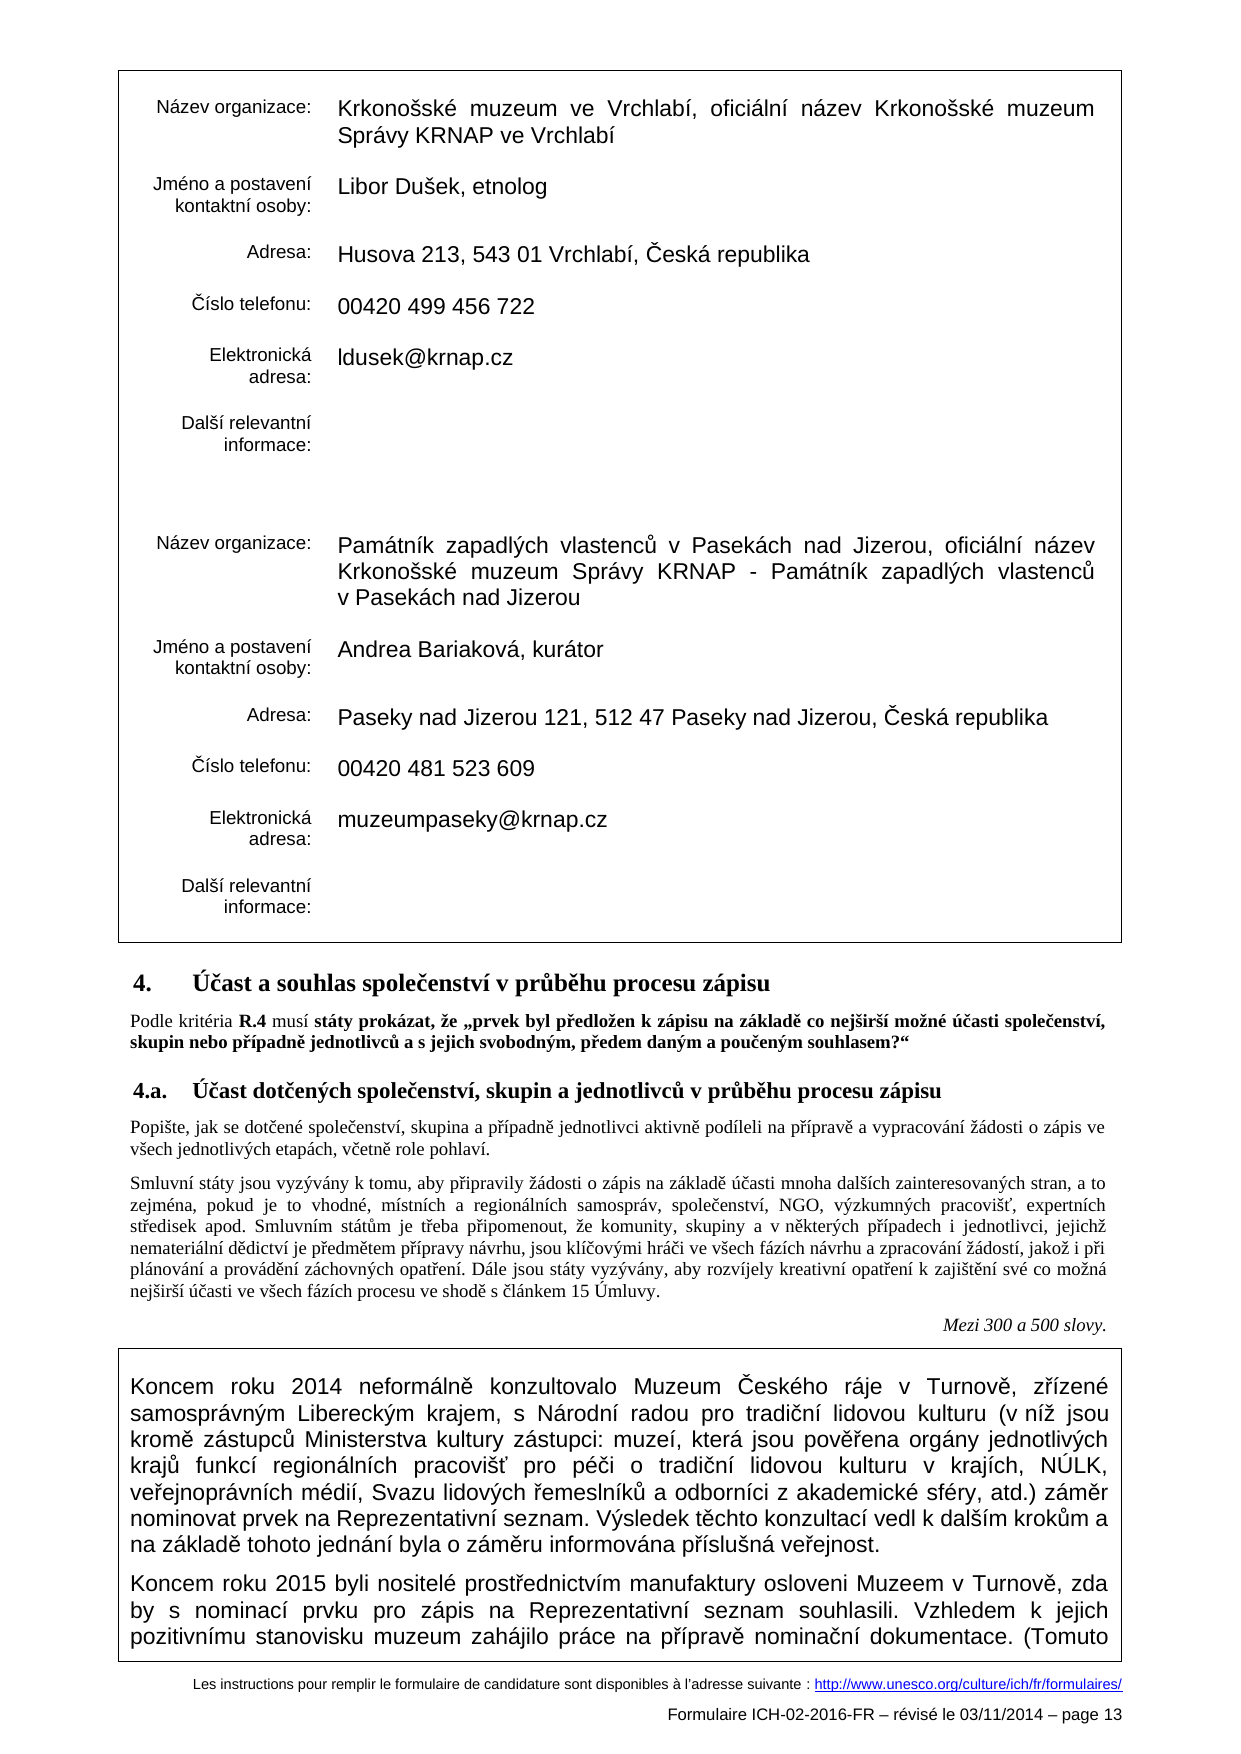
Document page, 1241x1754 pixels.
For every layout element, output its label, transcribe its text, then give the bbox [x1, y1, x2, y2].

table_cell 4.a. Účast dotčených společenství, skupin a jednotlivců v průběhu procesu zápisu Popište, jak se dotčené společenství, skupina a případně jednotlivci aktivně podíleli na přípravě a vypracování žádosti o zápis ve všech jednotlivých etapách, včetně role pohlaví. Smluvní státy jsou vyzývány k tomu, aby připravily žádosti o zápis na základě účasti mnoha dalších zainteresovaných stran, a to zejména, pokud je to vhodné, místních a regionálních samospráv, společenství, NGO, výzkumných pracovišť, expertních středisek apod. Smluvním státům je třeba připomenout, že komunity, skupiny a v některých případech i jednotlivci, jejichž nemateriální dědictví je předmětem přípravy návrhu, jsou klíčovými hráči ve všech fázích návrhu a zpracování žádostí, jakož i při plánování a provádění záchovných opatření. Dále jsou státy vyzývány, aby rozvíjely kreativní opatření k zajištění své co možná nejširší účasti ve všech fázích procesu ve shodě s článkem 15 Úmluvy. Mezi 300 a 500 slovy. [118, 1065, 1121, 1348]
table_cell [119, 71, 1121, 942]
table_cell 4. Účast a souhlas společenství v průběhu procesu zápisu Podle kritéria R.4 musí státy prokázat, že „prvek byl předložen k zápisu na základě co nejširší možné účasti společenství, skupin nebo případně jednotlivců a s jejich svobodným, předem daným a poučeným souhlasem?“ [118, 943, 1121, 1065]
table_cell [119, 1349, 1121, 1661]
